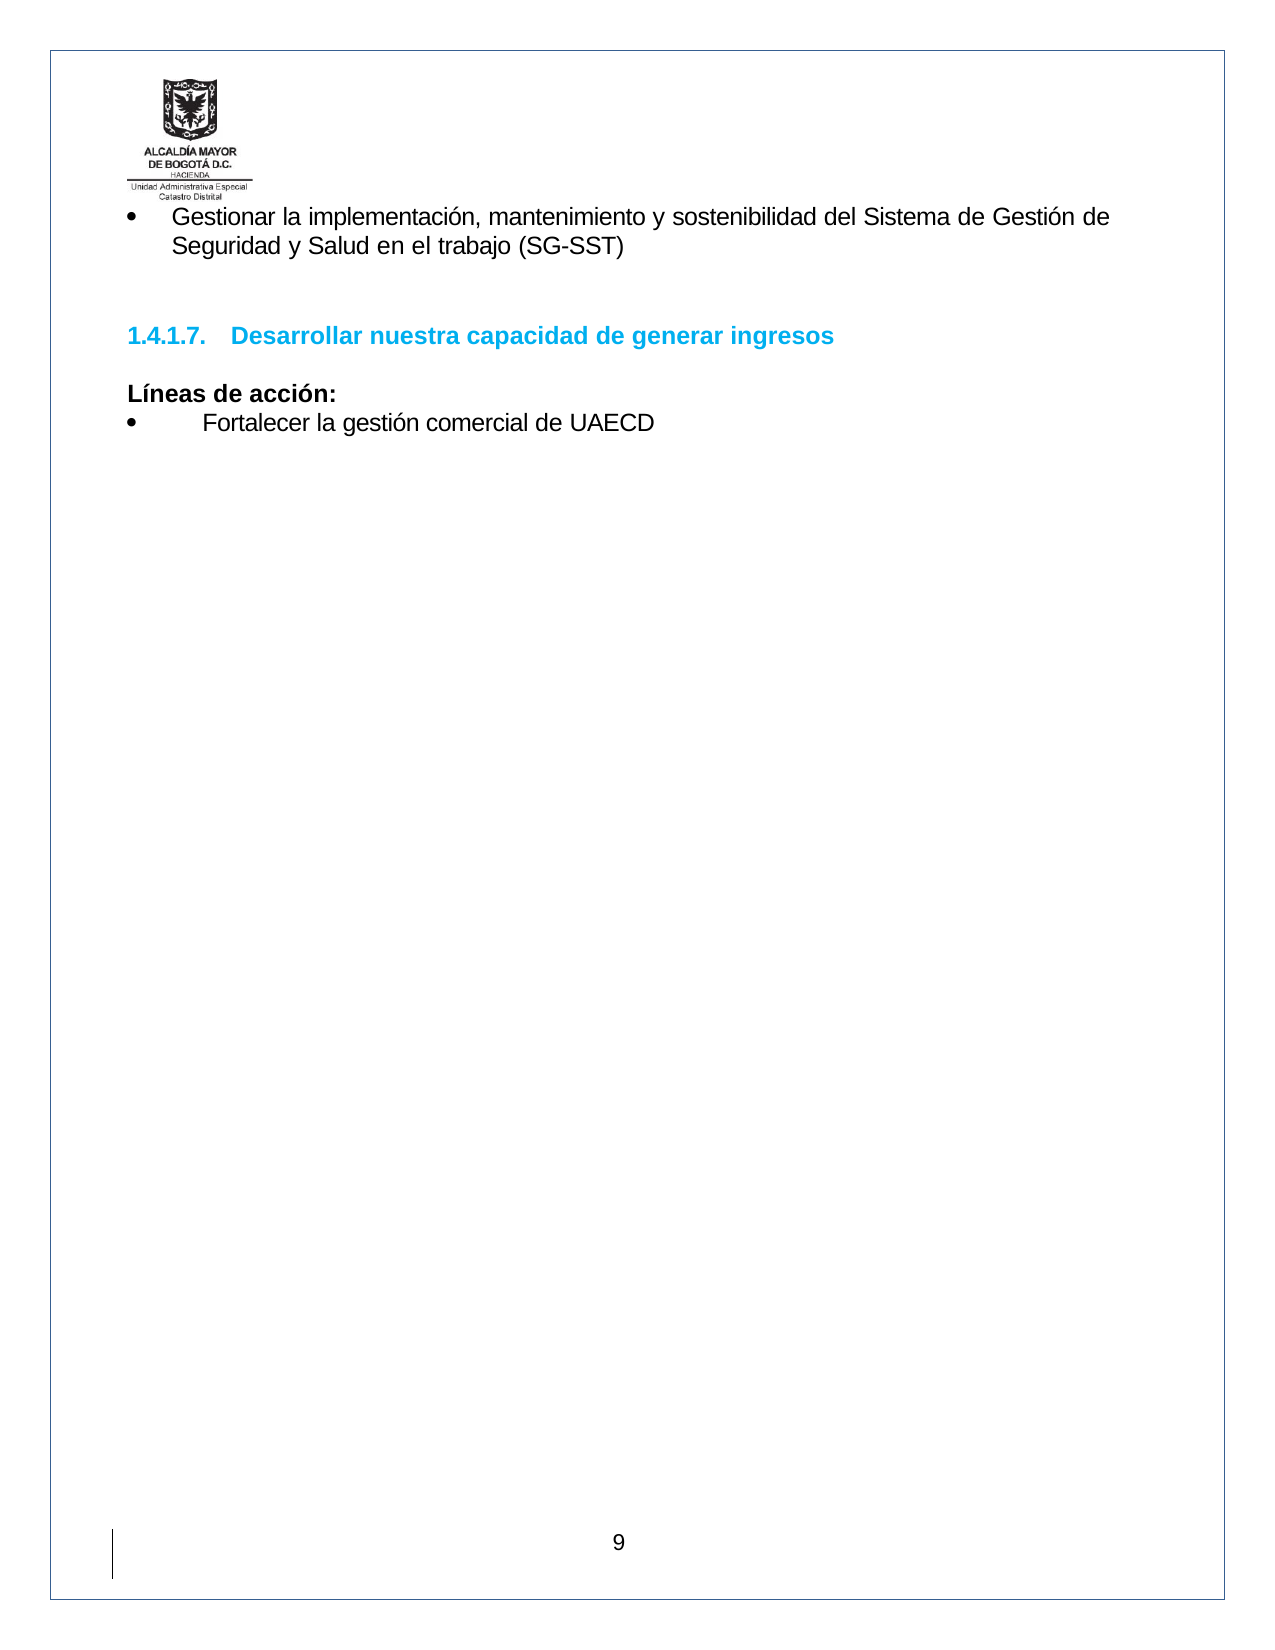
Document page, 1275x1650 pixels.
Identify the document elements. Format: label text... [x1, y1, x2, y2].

picture [127, 79, 253, 202]
list Gestionar la implementación, mantenimiento y sostenibilidad del Sistema de Gestión de Seguridad y Salud en el trabajo (SG-SST) [127, 202, 1110, 260]
text Líneas de acción: [127, 379, 1110, 408]
subtitle Desarrollar nuestra capacidad de generar ingresos [127, 321, 1110, 350]
list Fortalecer la gestión comercial de UAECD [127, 408, 1110, 436]
